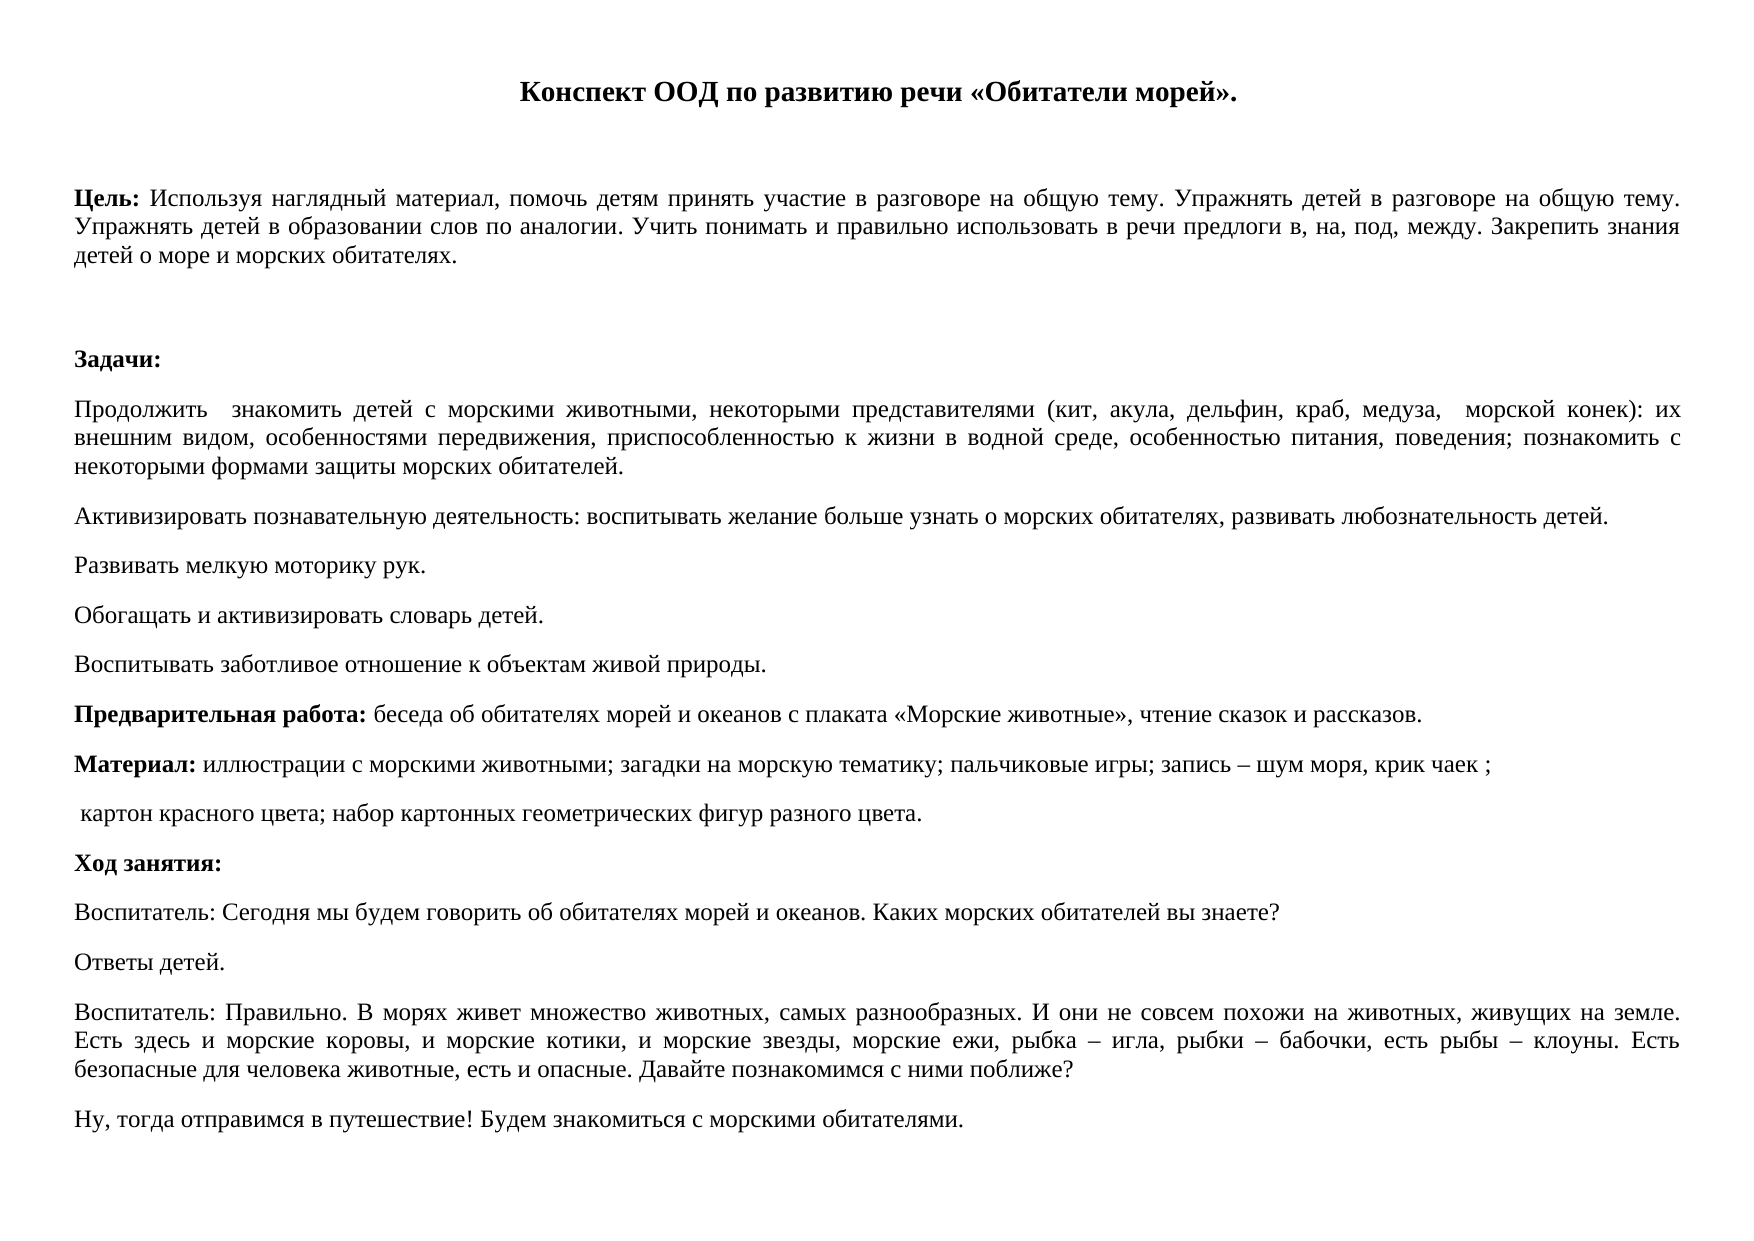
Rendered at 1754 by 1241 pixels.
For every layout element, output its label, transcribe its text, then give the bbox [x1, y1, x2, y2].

text картон красного цвета; набор картонных геометрических фигур разного цвета. [74, 798, 1683, 827]
text Предварительная работа: беседа об обитателях морей и океанов с плаката «Морские животные», чтение сказок и рассказов. [74, 699, 1683, 728]
text Активизировать познавательную деятельность: воспитывать желание больше узнать о морских обитателях, развивать любознательность детей. [74, 501, 1683, 529]
text Ответы детей. [74, 947, 1683, 976]
text Продолжить знакомить детей с морскими животными, некоторыми представителями (кит, акула, дельфин, краб, медуза, морской конек): их внешним видом, особенностями передвижения, приспособленностью к жизни в водной среде, особенностью питания, поведения; познакомить с некоторыми формами защиты морских обитателей. [74, 394, 1683, 480]
text Воспитывать заботливое отношение к объектам живой природы. [74, 649, 1683, 678]
text Развивать мелкую моторику рук. [74, 550, 1683, 579]
text Ход занятия: [74, 848, 1683, 877]
text Цель: Используя наглядный материал, помочь детям принять участие в разговоре на общую тему. Упражнять детей в разговоре на общую тему. Упражнять детей в образовании слов по аналогии. Учить понимать и правильно использовать в речи предлоги в, на, под, между. Закрепить знания детей о море и морских обитателях. [74, 183, 1683, 269]
text Воспитатель: Сегодня мы будем говорить об обитателях морей и океанов. Каких морских обитателей вы знаете? [74, 897, 1683, 926]
text Задачи: [74, 344, 1683, 373]
text Конспект ООД по развитию речи «Обитатели морей». [74, 74, 1683, 107]
text Ну, тогда отправимся в путешествие! Будем знакомиться с морскими обитателями. [74, 1104, 1683, 1132]
text Материал: иллюстрации с морскими животными; загадки на морскую тематику; пальчиковые игры; запись – шум моря, крик чаек ; [74, 749, 1683, 777]
text Воспитатель: Правильно. В морях живет множество животных, самых разнообразных. И они не совсем похожи на животных, живущих на земле. Есть здесь и морские коровы, и морские котики, и морские звезды, морские ежи, рыбка – игла, рыбки – бабочки, есть рыбы – клоуны. Есть безопасные для человека животные, есть и опасные. Давайте познакомимся с ними поближе? [74, 997, 1683, 1083]
text Обогащать и активизировать словарь детей. [74, 600, 1683, 629]
